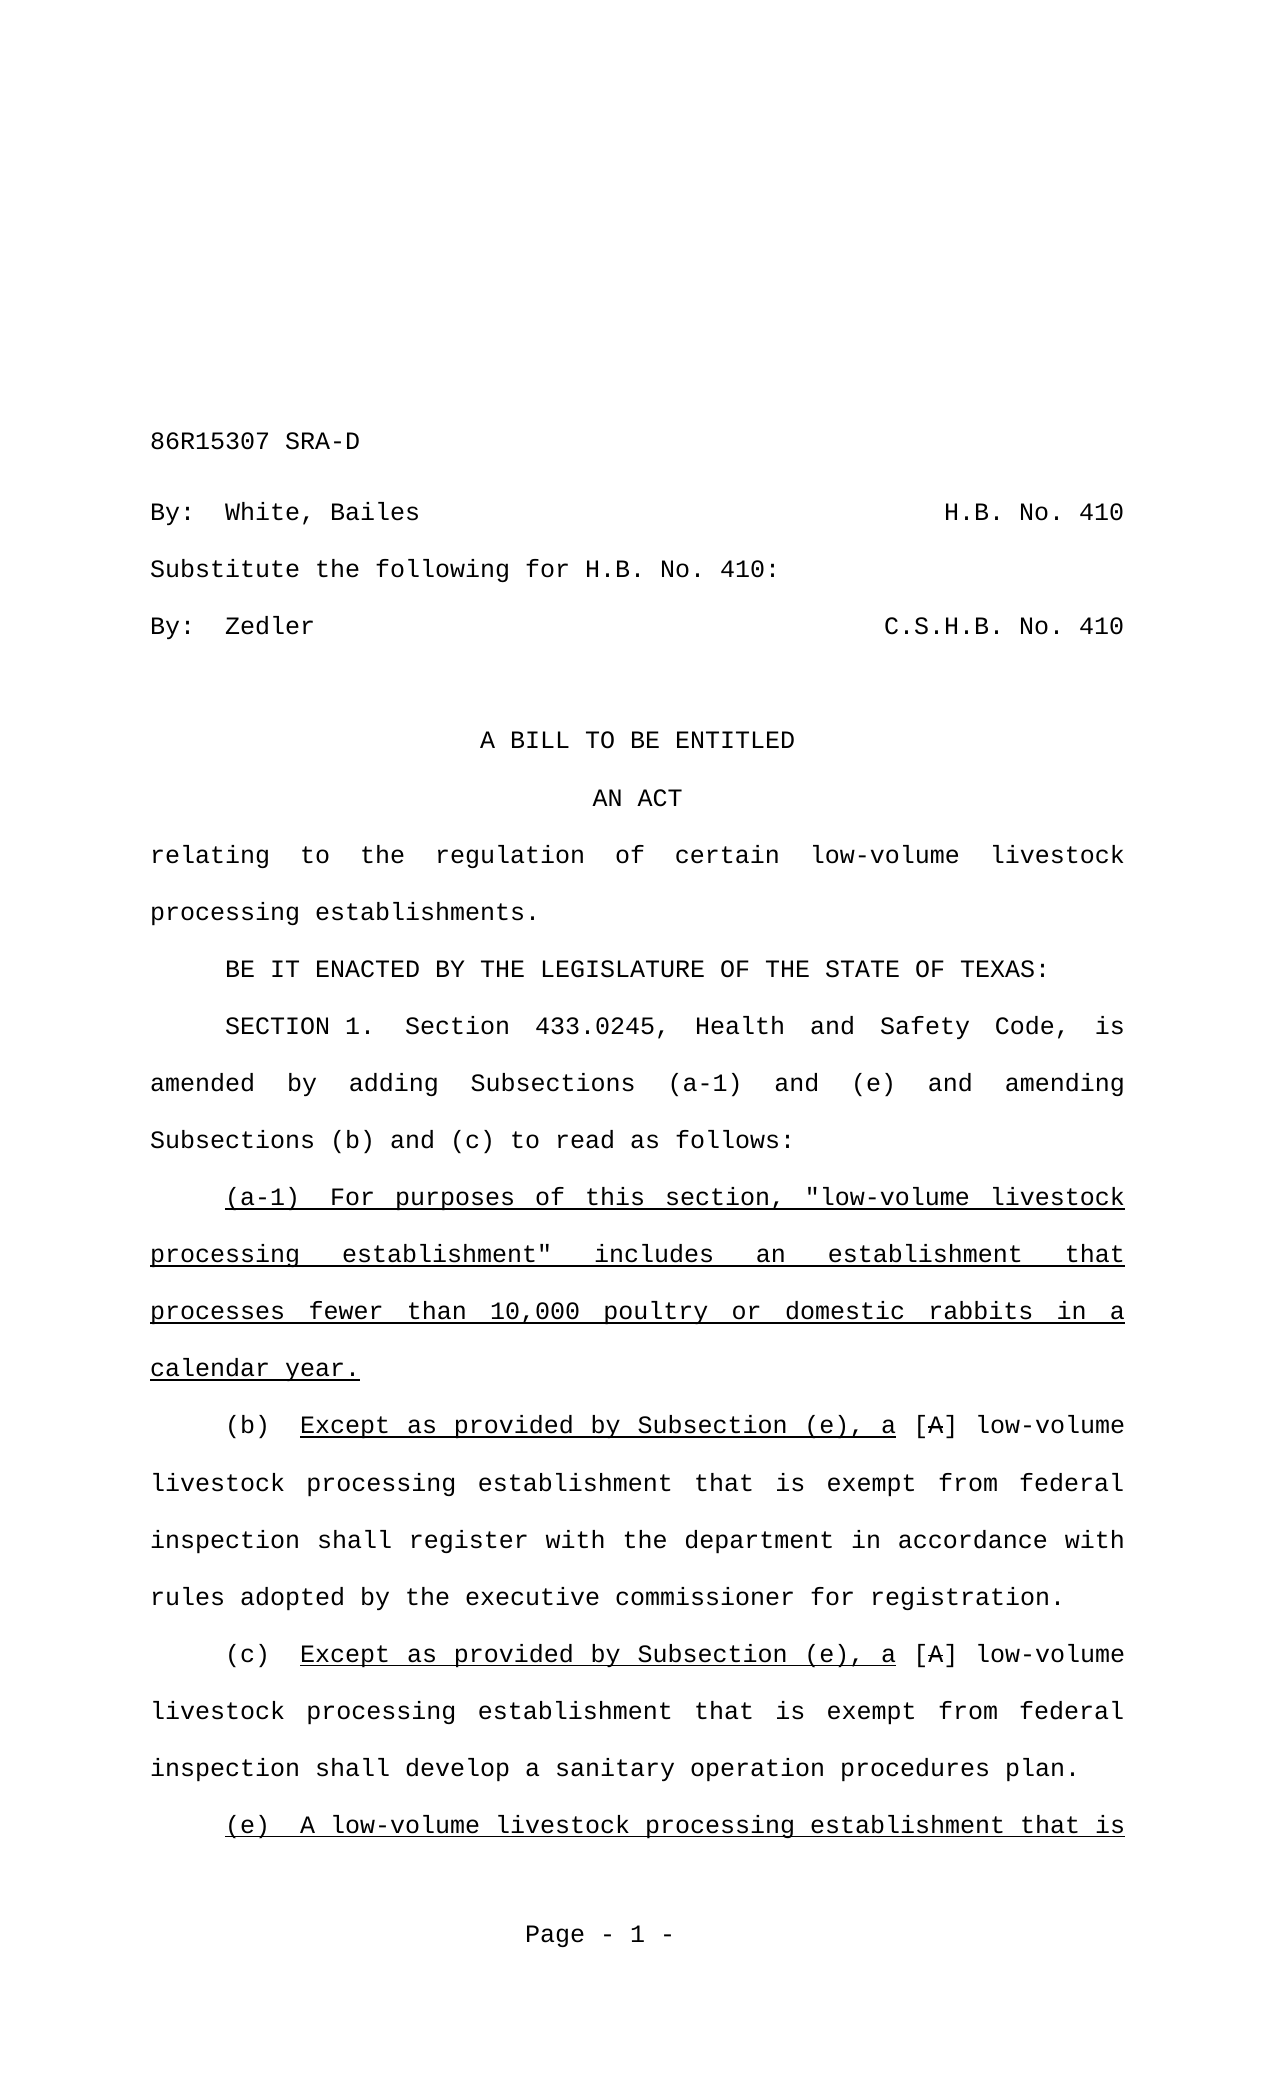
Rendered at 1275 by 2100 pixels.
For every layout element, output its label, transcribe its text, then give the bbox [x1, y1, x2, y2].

text (a-1) For purposes of this section, "low-volume livestock processing establishment" includes an establishment that processes fewer than 10,000 poultry or domestic rabbits in a calendar year. [150, 1267, 1125, 1322]
text 86R15307 SRA-D [150, 428, 1125, 457]
text (c) Except as provided by Subsection (e), a [A] low-volume livestock processing establishment that is exempt from federal inspection shall develop a sanitary operation procedures plan. [150, 1641, 1125, 1784]
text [150, 1812, 1125, 1841]
text BE IT ENACTED BY THE LEGISLATURE OF THE STATE OF TEXAS: [150, 956, 1125, 985]
text A BILL TO BE ENTITLED [150, 728, 1125, 756]
text AN ACT [150, 785, 1125, 813]
text (a-1) For purposes of this section, "low-volume livestock processing establishment" includes an establishment that processes fewer than 10,000 poultry or domestic rabbits in a calendar year. [150, 1184, 1125, 1265]
text SECTION 1. Section 433.0245, Health and Safety Code, is amended by adding Subsections (a-1) and (e) and amending Subsections (b) and (c) to read as follows: [150, 1013, 1125, 1156]
text (a-1) For purposes of this section, "low-volume livestock processing establishment" includes an establishment that processes fewer than 10,000 poultry or domestic rabbits in a calendar year. [150, 1324, 1125, 1384]
text By: Zedler C.S.H.B. No. 410 [150, 614, 1125, 642]
text By: White, Bailes H.B. No. 410 [150, 499, 1125, 528]
text Substitute the following for H.B. No. 410: [150, 557, 1125, 585]
text (b) Except as provided by Subsection (e), a [A] low-volume livestock processing establishment that is exempt from federal inspection shall register with the department in accordance with rules adopted by the executive commissioner for registration. [150, 1413, 1125, 1613]
text relating to the regulation of certain low-volume livestock processing establishments. [150, 842, 1125, 928]
